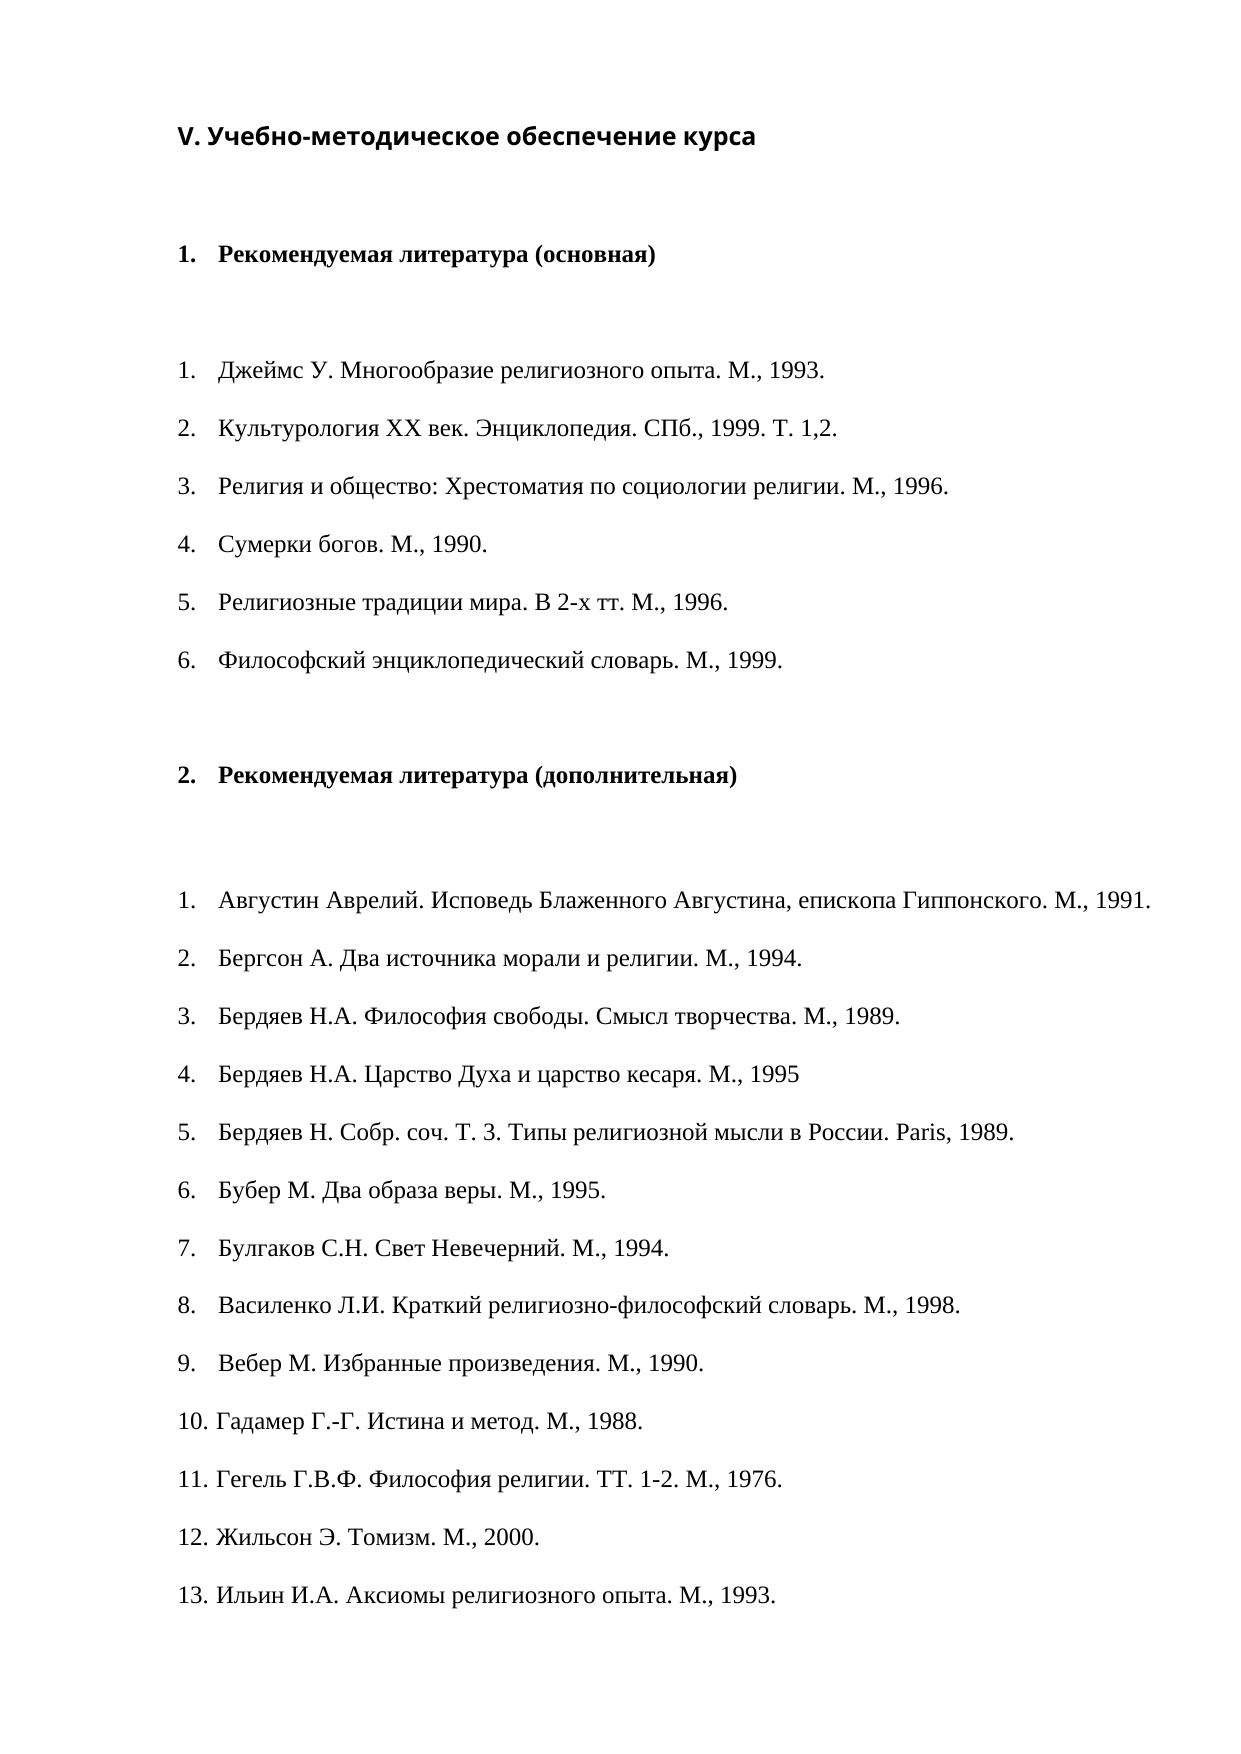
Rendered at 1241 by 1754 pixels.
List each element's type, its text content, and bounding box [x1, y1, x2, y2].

text 5. Бердяев Н. Собр. соч. Т. 3. Типы религиозной мысли в России. Paris, 1989. [177, 1117, 1152, 1146]
text 6. Философский энциклопедический словарь. М., 1999. [177, 645, 1152, 673]
text 12. Жильсон Э. Томизм. М., 2000. [177, 1522, 1152, 1551]
text V. Учебно-методическое обеспечение курса [177, 118, 1152, 152]
text 3. Религия и общество: Хрестоматия по социологии религии. М., 1996. [177, 471, 1152, 500]
text 13. Ильин И.А. Аксиомы религиозного опыта. М., 1993. [177, 1580, 1152, 1609]
text 2. Культурология XX век. Энциклопедия. СПб., 1999. Т. 1,2. [177, 413, 1152, 442]
text 4. Сумерки богов. М., 1990. [177, 529, 1152, 558]
text 3. Бердяев Н.А. Философия свободы. Смысл творчества. М., 1989. [177, 1001, 1152, 1030]
text 7. Булгаков С.Н. Свет Невечерний. М., 1994. [177, 1233, 1152, 1261]
text 2. Бергсон А. Два источника морали и религии. М., 1994. [177, 943, 1152, 972]
text 1. Джеймс У. Многообразие религиозного опыта. М., 1993. [177, 355, 1152, 384]
text 4. Бердяев Н.А. Царство Духа и царство кесаря. М., 1995 [177, 1059, 1152, 1088]
text 6. Бубер М. Два образа веры. М., 1995. [177, 1175, 1152, 1203]
text 10. Гадамер Г.-Г. Истина и метод. М., 1988. [177, 1406, 1152, 1435]
text 8. Василенко Л.И. Краткий религиозно-философский словарь. М., 1998. [177, 1291, 1152, 1319]
text 9. Вебер М. Избранные произведения. М., 1990. [177, 1348, 1152, 1377]
text 5. Религиозные традиции мира. В 2-х тт. М., 1996. [177, 587, 1152, 616]
text 2. Рекомендуемая литература (дополнительная) [177, 761, 1152, 789]
text 1. Рекомендуемая литература (основная) [177, 239, 1152, 268]
text 1. Августин Аврелий. Исповедь Блаженного Августина, епископа Гиппонского. М., 1991. [177, 885, 1152, 914]
text 11. Гегель Г.В.Ф. Философия религии. ТТ. 1-2. М., 1976. [177, 1464, 1152, 1493]
